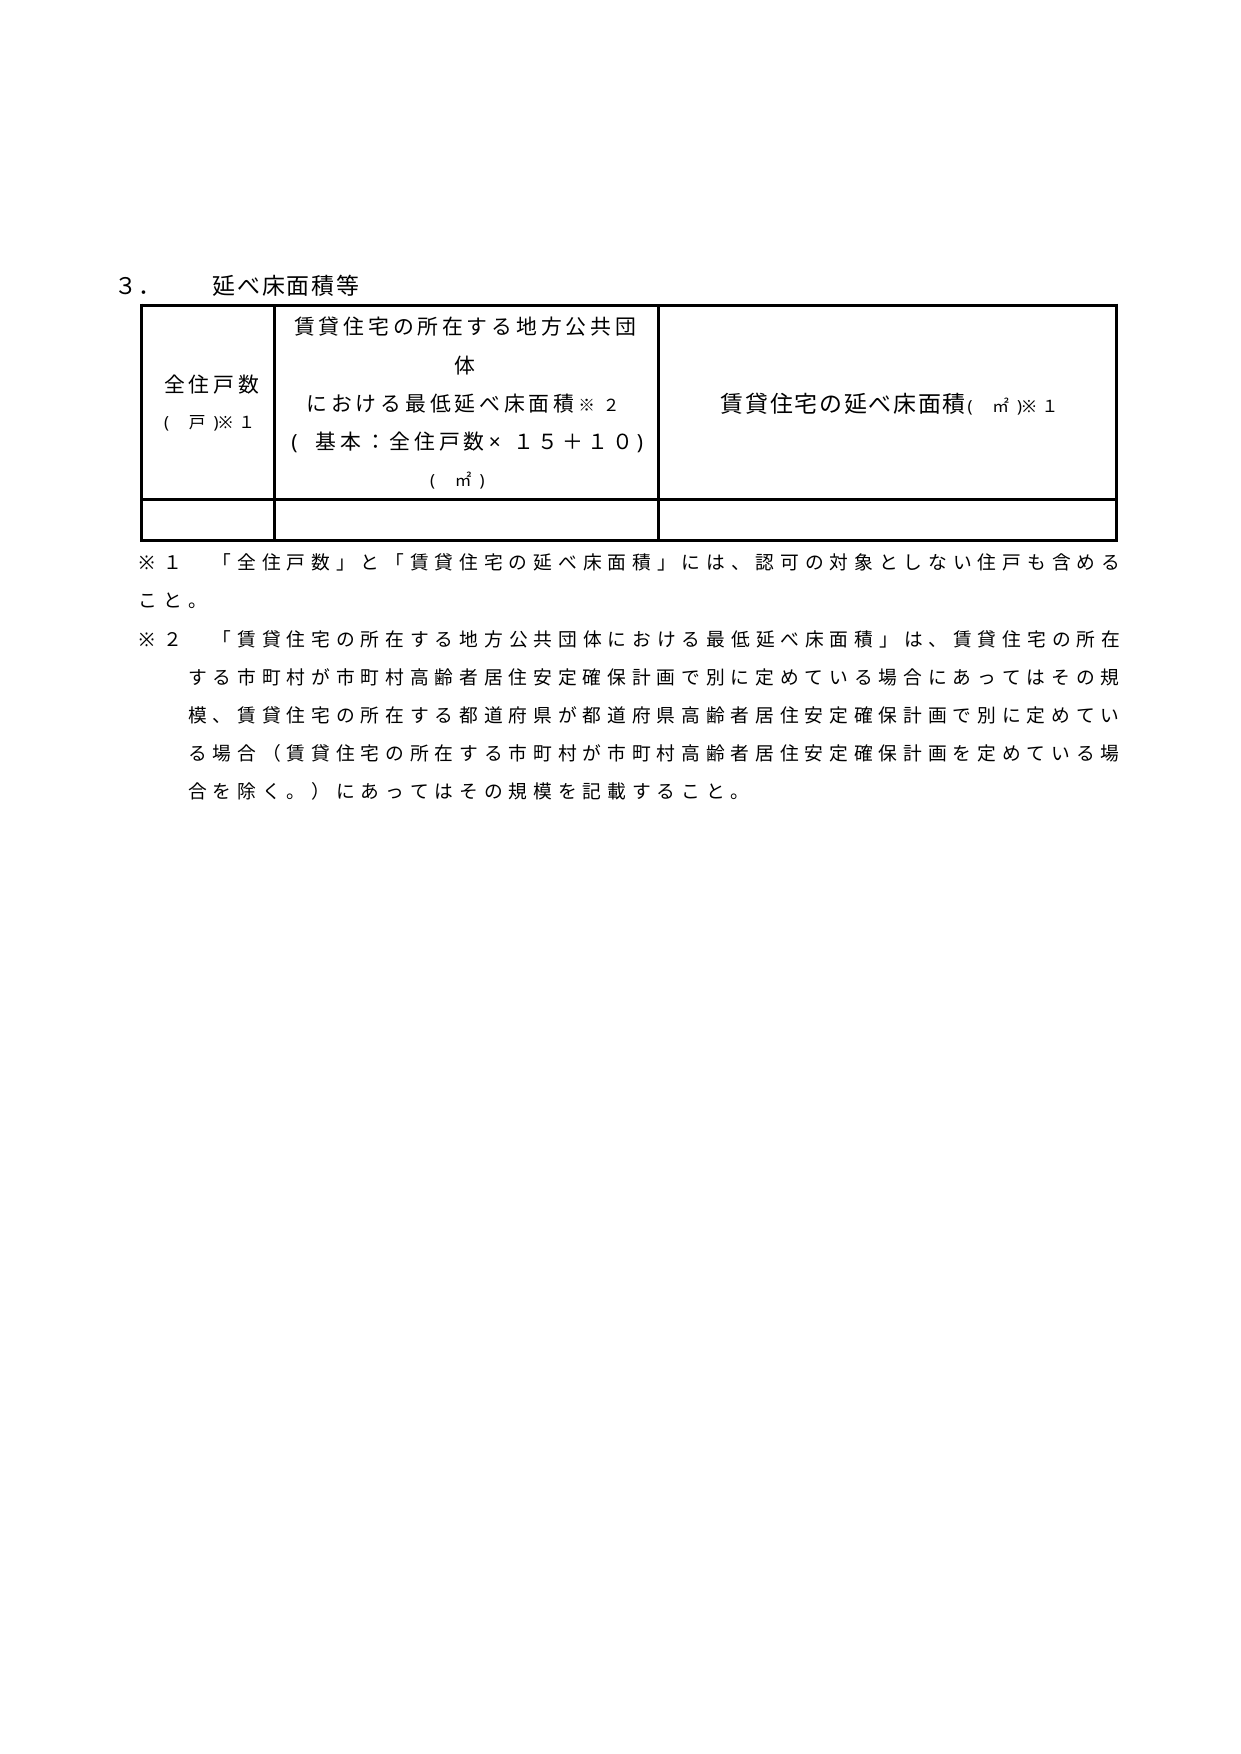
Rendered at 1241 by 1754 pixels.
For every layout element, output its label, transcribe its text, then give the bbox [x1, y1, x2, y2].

table_cell [143, 501, 273, 539]
table_header 賃貸住宅の所在する地方公共団体 における最低延べ床面積※２ (基本：全住戸数×１５＋１０) (㎡) [276, 307, 657, 498]
text ※１ 「全住戸数」と「賃貸住宅の延べ床面積」には、認可の対象としない住戸も含めること。 [130, 542, 1126, 619]
table_cell [276, 501, 657, 539]
table_header 賃貸住宅の延べ床面積(㎡)※１ [660, 307, 1115, 498]
table_cell [660, 501, 1115, 539]
table_header 全住戸数 (戸)※１ [143, 307, 273, 498]
list 延べ床面積等 [114, 265, 1126, 303]
text ※２ 「賃貸住宅の所在する地方公共団体における最低延べ床面積」は、賃貸住宅の所在する市町村が市町村高齢者居住安定確保計画で別に定めている場合にあってはその規模、賃貸住宅の所在する都道府県が都道府県高齢者居住安定確保計画で別に定めている場合（賃貸住宅の所在する市町村が市町村高齢者居住安定確保計画を定めている場合を除く。）にあってはその規模を記載すること。 [130, 619, 1126, 810]
